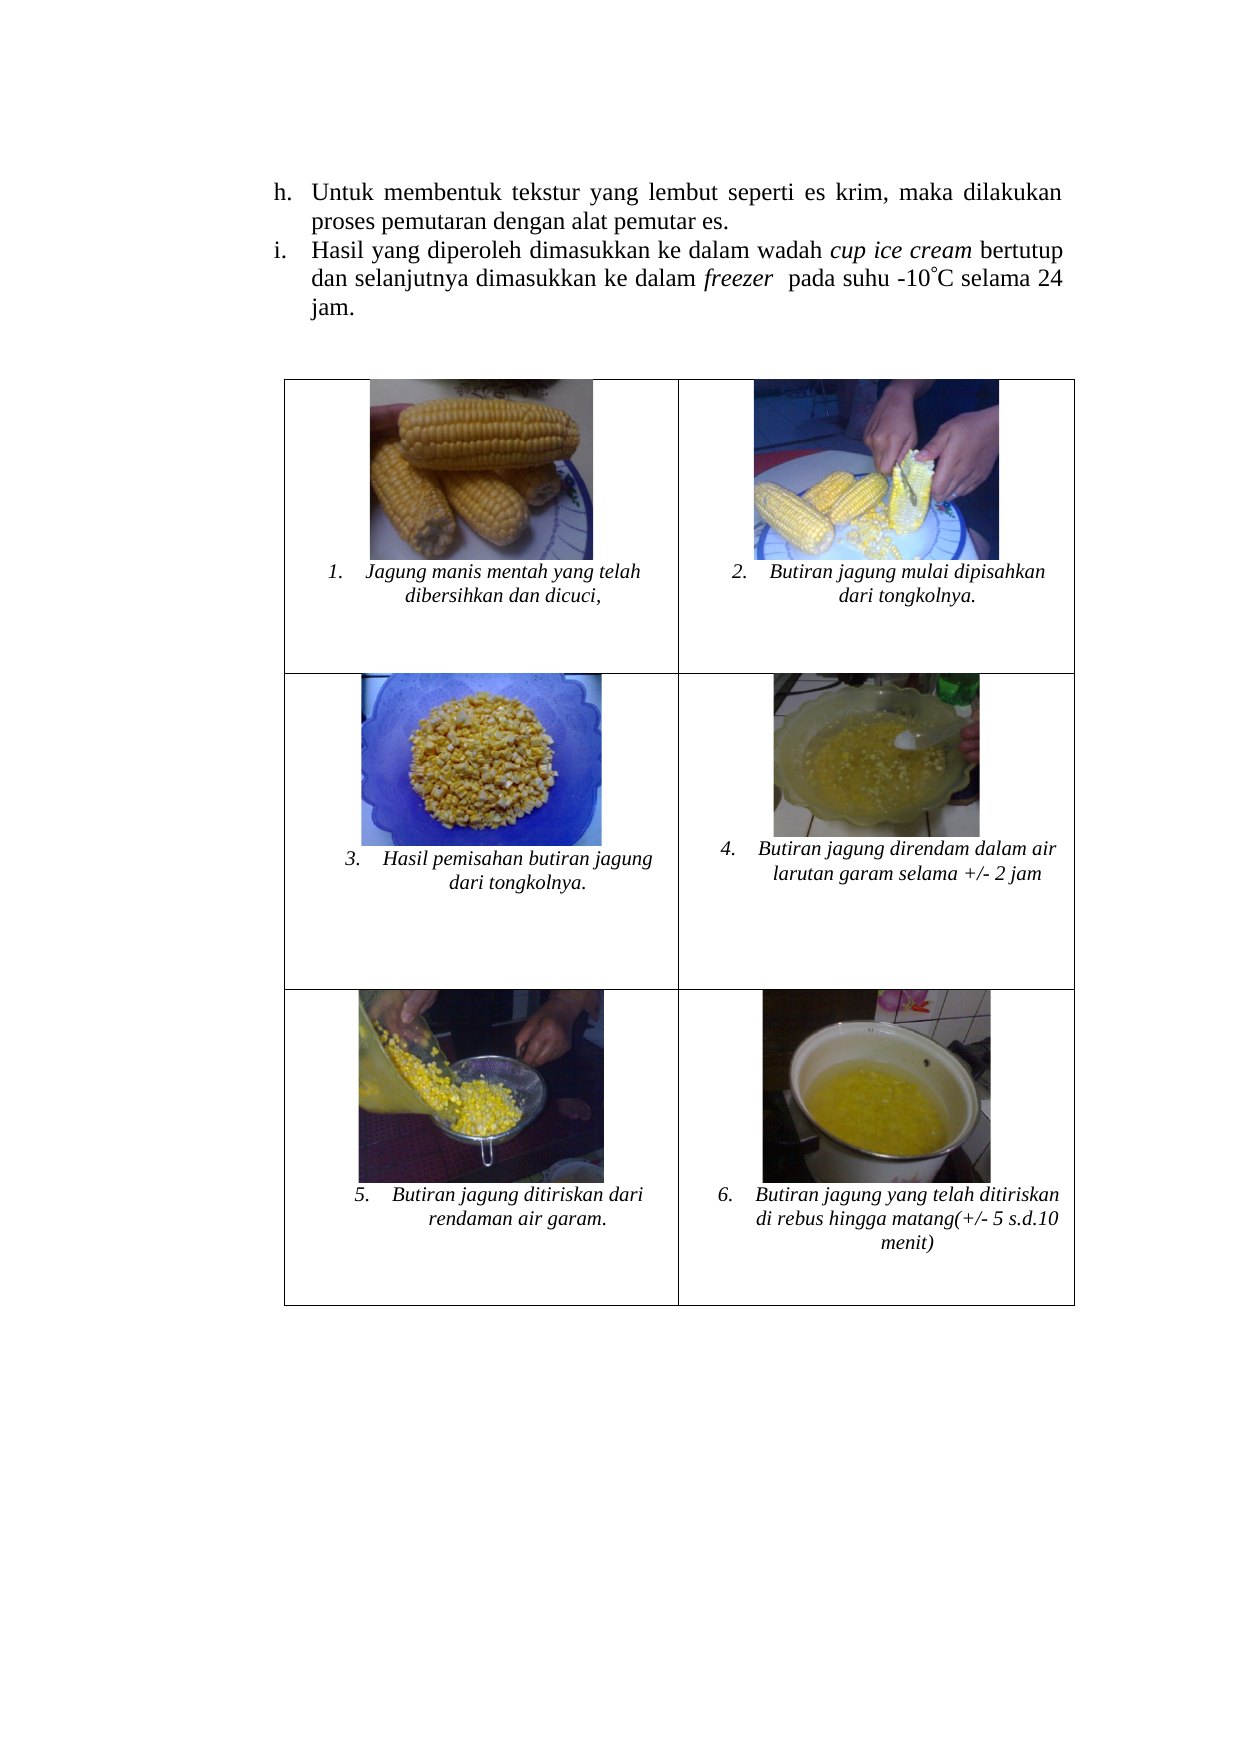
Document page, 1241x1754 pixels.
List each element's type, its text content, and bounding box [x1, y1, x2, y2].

table_cell Butiran jagung ditiriskan dari rendaman air garam. [285, 990, 678, 1305]
table_header Butiran jagung mulai dipisahkan dari tongkolnya. [679, 380, 1074, 673]
list Hasil yang diperoleh dimasukkan ke dalam wadah cup ice cream bertutup dan selanjutnya dimasukkan ke dalam freezer pada suhu -10C selama 24 jam. [274, 235, 1063, 321]
table_cell Butiran jagung yang telah ditiriskan di rebus hingga matang(+/- 5 s.d.10 menit) [679, 990, 1074, 1305]
picture [369, 379, 594, 560]
table_header Jagung manis mentah yang telah dibersihkan dan dicuci, [285, 380, 678, 673]
table_cell Hasil pemisahan butiran jagung dari tongkolnya. [285, 674, 678, 989]
list Untuk membentuk tekstur yang lembut seperti es krim, maka dilakukan proses pemutaran dengan alat pemutar es. [274, 177, 1063, 235]
picture [773, 673, 980, 837]
picture [361, 673, 602, 846]
table_cell Butiran jagung direndam dalam air larutan garam selama +/- 2 jam [679, 674, 1074, 989]
picture [762, 990, 991, 1183]
picture [358, 990, 604, 1183]
picture [753, 379, 1000, 560]
